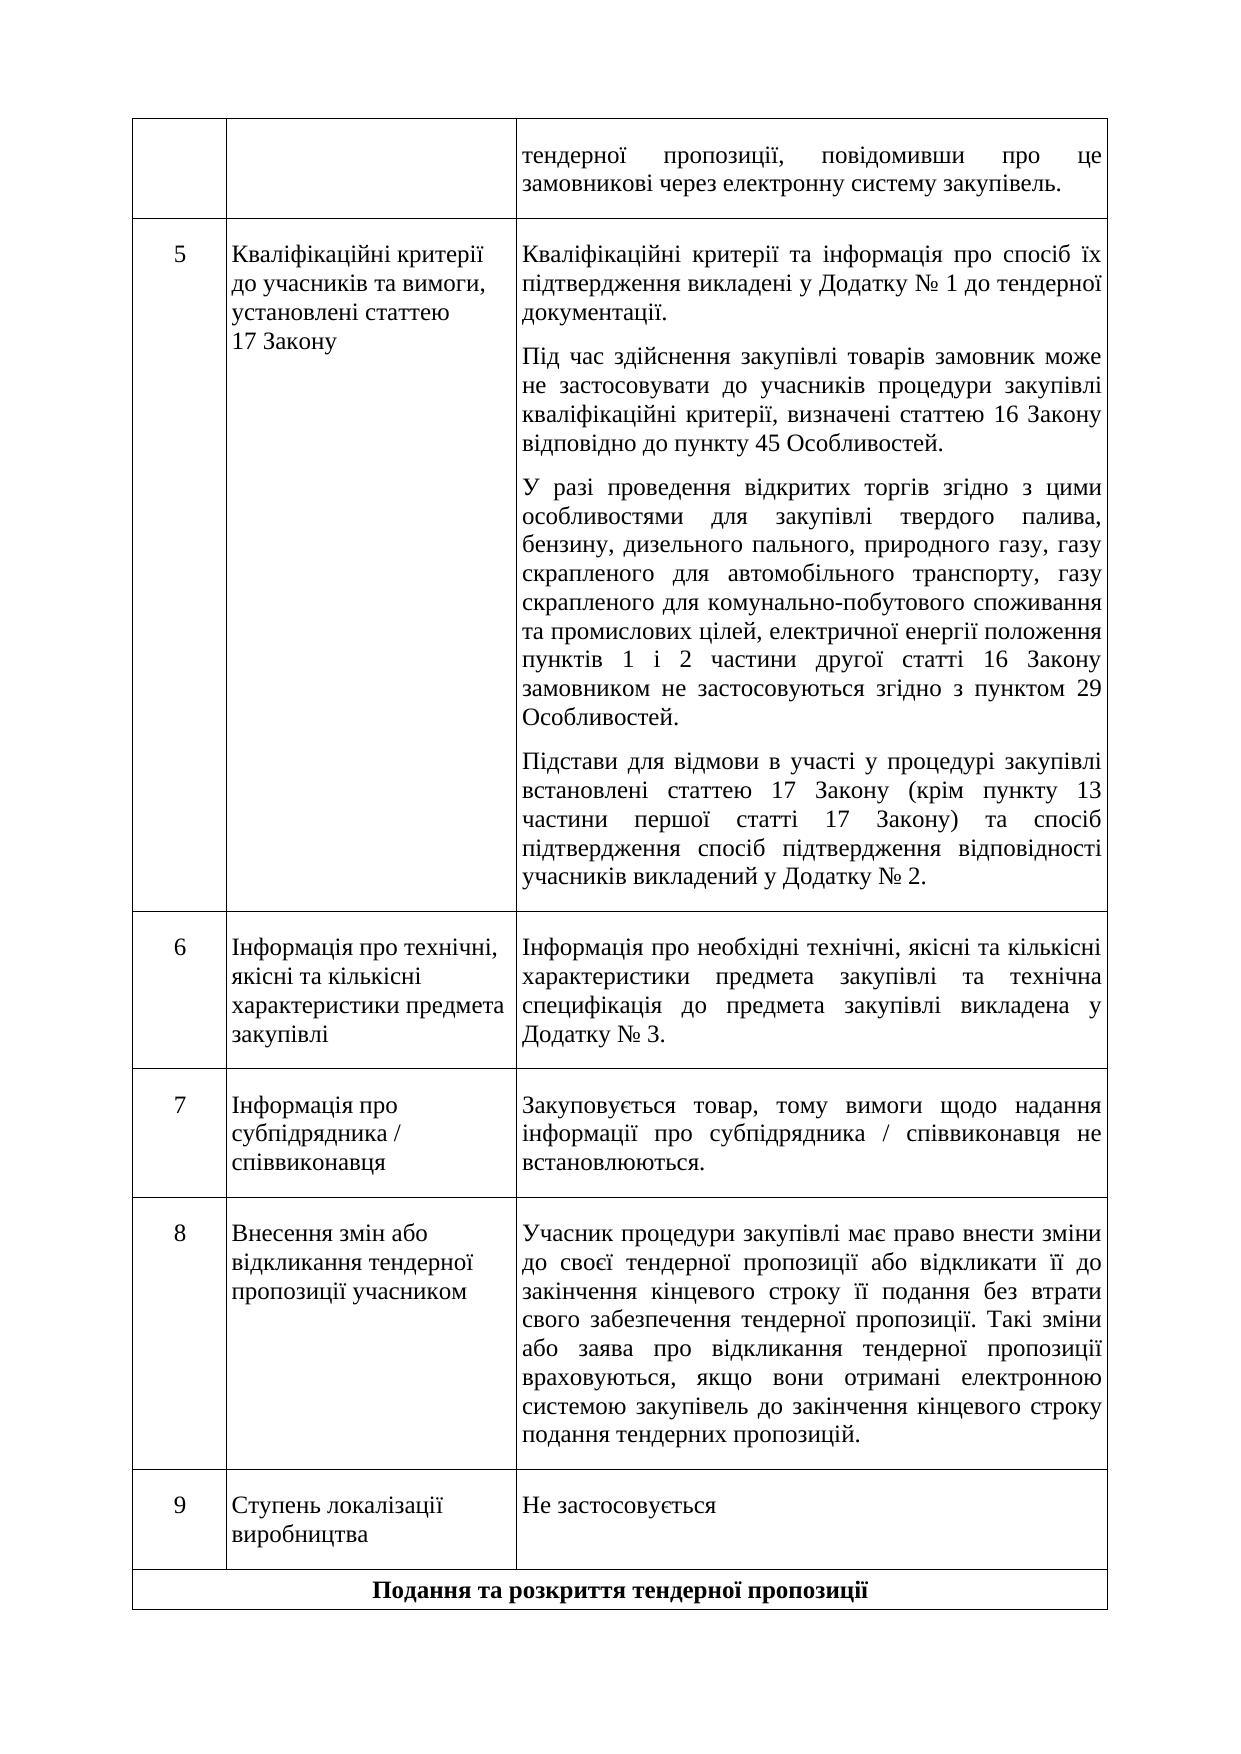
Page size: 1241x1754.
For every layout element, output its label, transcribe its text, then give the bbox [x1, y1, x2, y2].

table_cell 9 [133, 1470, 226, 1569]
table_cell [227, 119, 516, 218]
table_cell 8 [133, 1198, 226, 1469]
table_cell Учасник процедури закупівлі має право внести зміни до своєї тендерної пропозиції або відкликати її до закінчення кінцевого строку її подання без втрати свого забезпечення тендерної пропозиції. Такі зміни або заява про відкликання тендерної пропозиції враховуються, якщо вони отримані електронною системою закупівель до закінчення кінцевого строку подання тендерних пропозицій. [517, 1198, 1107, 1469]
table_cell 5 [133, 219, 226, 911]
table_cell Не застосовується [517, 1470, 1107, 1569]
table_cell Кваліфікаційні критерії та інформація про спосіб їх підтвердження викладені у Додатку № 1 до тендерної документації. Під час здійснення закупівлі товарів замовник може не застосовувати до учасників процедури закупівлі кваліфікаційні критерії, визначені статтею 16 Закону відповідно до пункту 45 Особливостей. У разі проведення відкритих торгів згідно з цими особливостями для закупівлі твердого палива, бензину, дизельного пального, природного газу, газу скрапленого для автомобільного транспорту, газу скрапленого для комунально-побутового споживання та промислових цілей, електричної енергії положення пунктів 1 і 2 частини другої статті 16 Закону замовником не застосовуються згідно з пунктом 29 Особливостей. Підстави для відмови в участі у процедурі закупівлі встановлені статтею 17 Закону (крім пункту 13 частини першої статті 17 Закону) та спосіб підтвердження спосіб підтвердження відповідності учасників викладений у Додатку № 2. [517, 219, 1107, 911]
table_cell 4 [133, 119, 226, 218]
table_cell Кваліфікаційні критерії до учасників та вимоги, установлені статтею 17 Закону [227, 219, 516, 911]
table_cell Інформація про субпідрядника / співвиконавця [227, 1069, 516, 1197]
table_cell Подання та розкриття тендерної пропозиції [133, 1570, 1107, 1608]
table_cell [517, 119, 1107, 218]
table_cell Закуповується товар, тому вимоги щодо надання інформації про субпідрядника / співвиконавця не встановлюються. [517, 1069, 1107, 1197]
table_cell Ступень локалізації виробництва [227, 1470, 516, 1569]
table_cell 7 [133, 1069, 226, 1197]
table_cell Внесення змін або відкликання тендерної пропозиції учасником [227, 1198, 516, 1469]
table_cell Інформація про технічні, якісні та кількісні характеристики предмета закупівлі [227, 912, 516, 1068]
table_cell Інформація про необхідні технічні, якісні та кількісні характеристики предмета закупівлі та технічна специфікація до предмета закупівлі викладена у Додатку № 3. [517, 912, 1107, 1068]
table_cell 6 [133, 912, 226, 1068]
